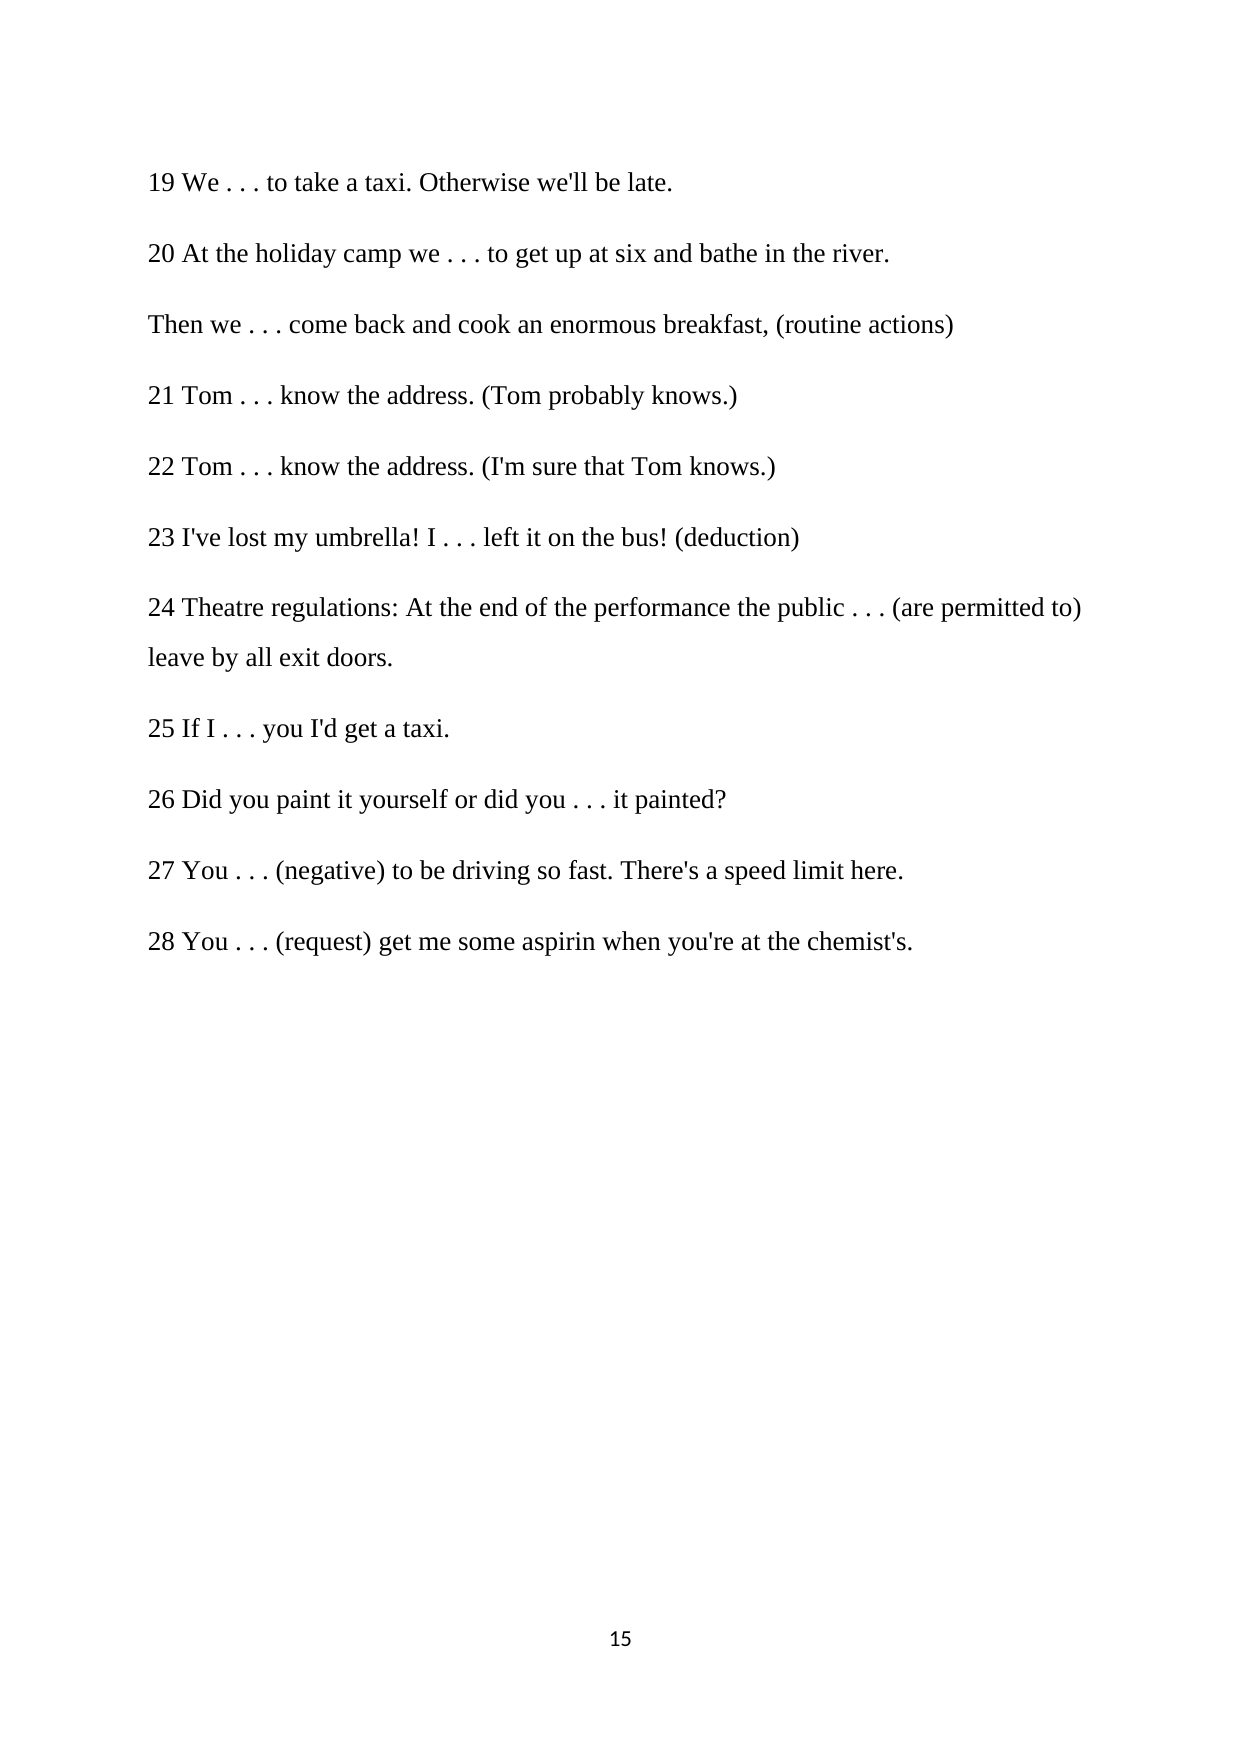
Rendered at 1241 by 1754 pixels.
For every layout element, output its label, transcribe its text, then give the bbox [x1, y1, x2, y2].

text 22 Tom . . . know the address. (I'm sure that Tom knows.) [148, 431, 1093, 481]
text 24 Theatre regulations: At the end of the performance the public . . . (are permitted to) leave by all exit doors. [148, 573, 1093, 673]
text 19 We . . . to take a taxi. Otherwise we'll be late. [148, 148, 1093, 198]
text 20 At the holiday camp we . . . to get up at six and bathe in the river. [148, 218, 1093, 268]
text 28 You . . . (request) get me some aspirin when you're at the chemist's. [148, 906, 1093, 956]
text 26 Did you paint it yourself or did you . . . it painted? [148, 764, 1093, 814]
text 21 Tom . . . know the address. (Tom probably knows.) [148, 360, 1093, 410]
text 27 You . . . (negative) to be driving so fast. There's a speed limit here. [148, 835, 1093, 885]
text Then we . . . come back and cook an enormous breakfast, (routine actions) [148, 289, 1093, 339]
text 25 If I . . . you I'd get a taxi. [148, 693, 1093, 743]
text 23 I've lost my umbrella! I . . . left it on the bus! (deduction) [148, 502, 1093, 552]
